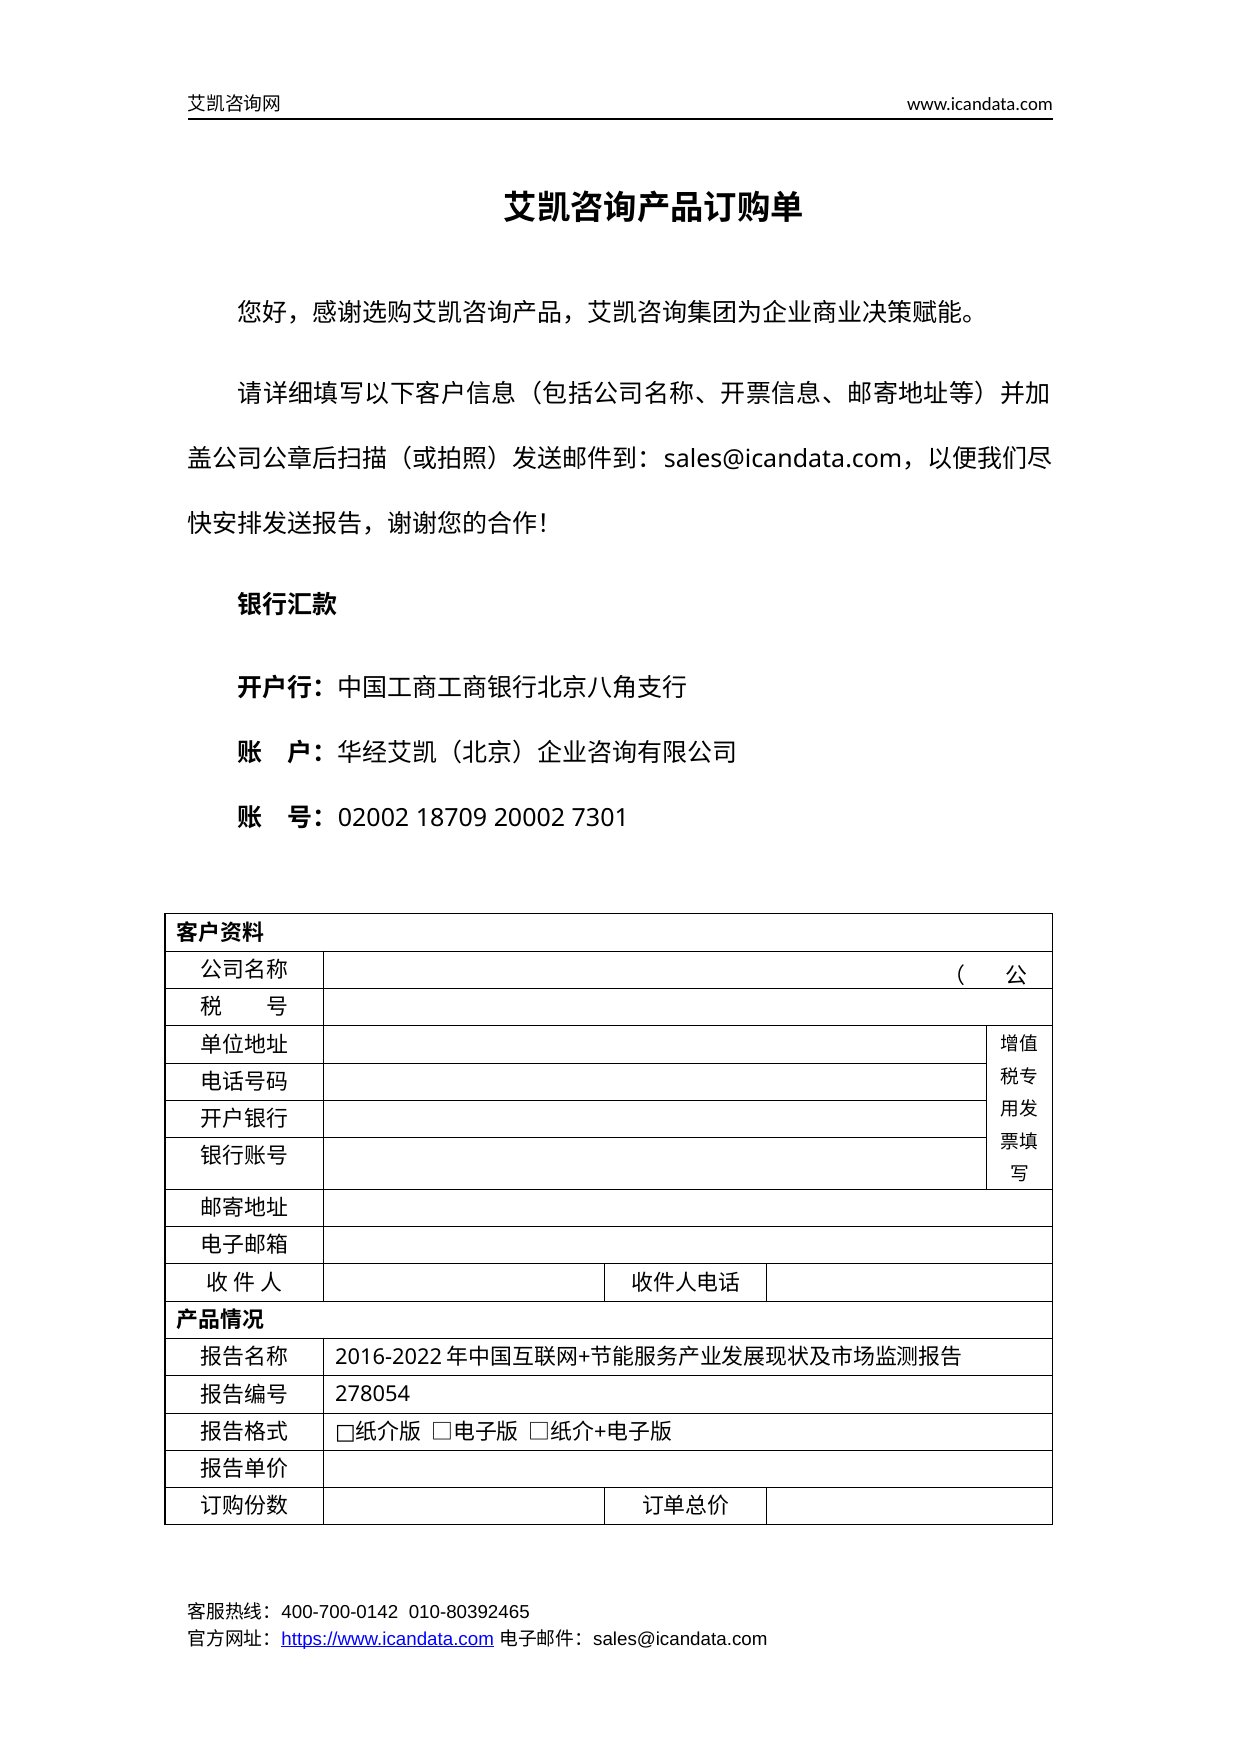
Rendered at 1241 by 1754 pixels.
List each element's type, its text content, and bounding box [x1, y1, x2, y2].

table_cell [324, 1451, 1052, 1487]
table_cell 收 件 人 [166, 1264, 323, 1301]
table_cell □纸介版 □电子版 □纸介+电子版 [324, 1414, 1052, 1450]
table_header 客户资料 [166, 914, 1052, 951]
table_cell 收件人电话 [605, 1264, 766, 1301]
table_cell [324, 1190, 1052, 1226]
table_cell 产品情况 [166, 1302, 1052, 1338]
table_cell 报告单价 [166, 1451, 323, 1487]
table_cell 公司名称 [166, 952, 323, 988]
table_cell 278054 [324, 1376, 1052, 1412]
table_cell 2016-2022年中国互联网+节能服务产业发展现状及市场监测报告 [324, 1339, 1052, 1375]
text 艾凯咨询产品订购单 [187, 172, 1053, 237]
table_cell 报告编号 [166, 1376, 323, 1412]
table_cell 订购份数 [166, 1488, 323, 1524]
table_cell 邮寄地址 [166, 1190, 323, 1226]
table_cell [767, 1264, 1052, 1301]
table_cell 单位地址 [166, 1026, 323, 1062]
table_cell [324, 1264, 604, 1301]
text 开户行：中国工商工商银行北京八角支行 [187, 653, 1053, 718]
table_cell [324, 989, 1052, 1025]
table_cell [324, 1026, 986, 1062]
table_cell 报告名称 [166, 1339, 323, 1375]
text 账 号：02002 18709 20002 7301 [187, 783, 1053, 848]
table_cell [324, 1227, 1052, 1263]
table_cell [324, 1101, 986, 1137]
text 银行汇款 [187, 570, 1053, 635]
table_cell 税 号 [166, 989, 323, 1025]
table_cell 增值税专用发票填写 [987, 1026, 1052, 1189]
table_cell 报告格式 [166, 1414, 323, 1450]
text 账 户：华经艾凯（北京）企业咨询有限公司 [187, 718, 1053, 783]
table_cell 订单总价 [605, 1488, 766, 1524]
text 您好，感谢选购艾凯咨询产品，艾凯咨询集团为企业商业决策赋能。 [187, 278, 1053, 343]
table_cell 电话号码 [166, 1064, 323, 1100]
table_cell [324, 1488, 604, 1524]
table_cell [324, 1138, 986, 1189]
table_cell 开户银行 [166, 1101, 323, 1137]
table_cell [767, 1488, 1052, 1524]
text 请详细填写以下客户信息（包括公司名称、开票信息、邮寄地址等）并加盖公司公章后扫描（或拍照）发送邮件到：sales@icandata.com，以便我们尽快安排发送报告，谢谢您的合作！ [187, 359, 1053, 554]
table_cell [324, 1064, 986, 1100]
table_cell 电子邮箱 [166, 1227, 323, 1263]
table_cell 银行账号 [166, 1138, 323, 1189]
table_cell [324, 952, 1052, 988]
